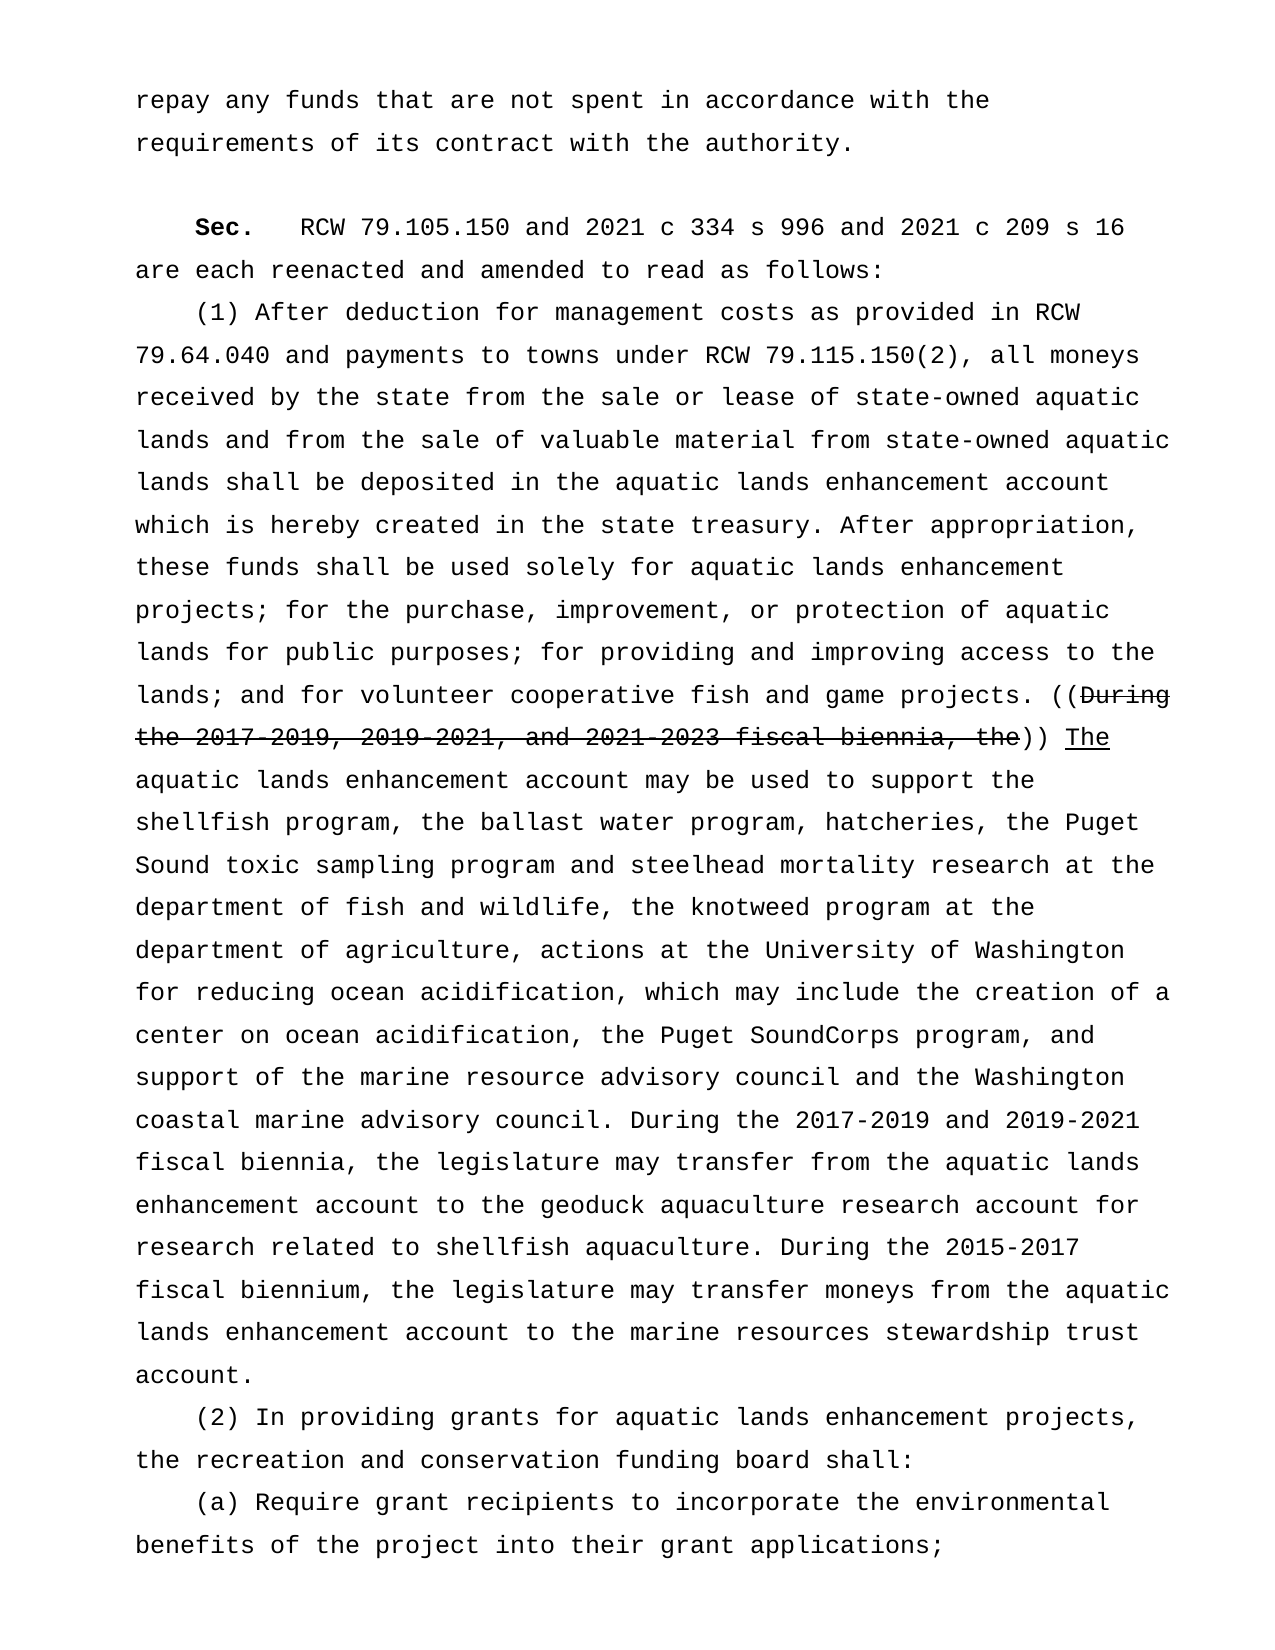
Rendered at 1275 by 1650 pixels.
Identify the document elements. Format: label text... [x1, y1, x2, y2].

text (1) After deduction for management costs as provided in RCW 79.64.040 and payments to towns under RCW 79.115.150(2), all moneys received by the state from the sale or lease of state-owned aquatic lands and from the sale of valuable material from state-owned aquatic lands shall be deposited in the aquatic lands enhancement account which is hereby created in the state treasury. After appropriation, these funds shall be used solely for aquatic lands enhancement projects; for the purchase, improvement, or protection of aquatic lands for public purposes; for providing and improving access to the lands; and for volunteer cooperative fish and game projects. ((During the 2017-2019, 2019-2021, and 2021-2023 fiscal biennia, the)) The aquatic lands enhancement account may be used to support the shellfish program, the ballast water program, hatcheries, the Puget Sound toxic sampling program and steelhead mortality research at the department of fish and wildlife, the knotweed program at the department of agriculture, actions at the University of Washington for reducing ocean acidification, which may include the creation of a center on ocean acidification, the Puget SoundCorps program, and support of the marine resource advisory council and the Washington coastal marine advisory council. During the 2017-2019 and 2019-2021 fiscal biennia, the legislature may transfer from the aquatic lands enhancement account to the geoduck aquaculture research account for research related to shellfish aquaculture. During the 2015-2017 fiscal biennium, the legislature may transfer moneys from the aquatic lands enhancement account to the marine resources stewardship trust account. [135, 287, 1170, 1392]
text (2) In providing grants for aquatic lands enhancement projects, the recreation and conservation funding board shall: [135, 1392, 1170, 1477]
text Sec. RCW 79.105.150 and 2021 c 334 s 996 and 2021 c 209 s 16 are each reenacted and amended to read as follows: [135, 202, 1170, 287]
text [135, 75, 1170, 160]
text (a) Require grant recipients to incorporate the environmental benefits of the project into their grant applications; [135, 1477, 1170, 1562]
